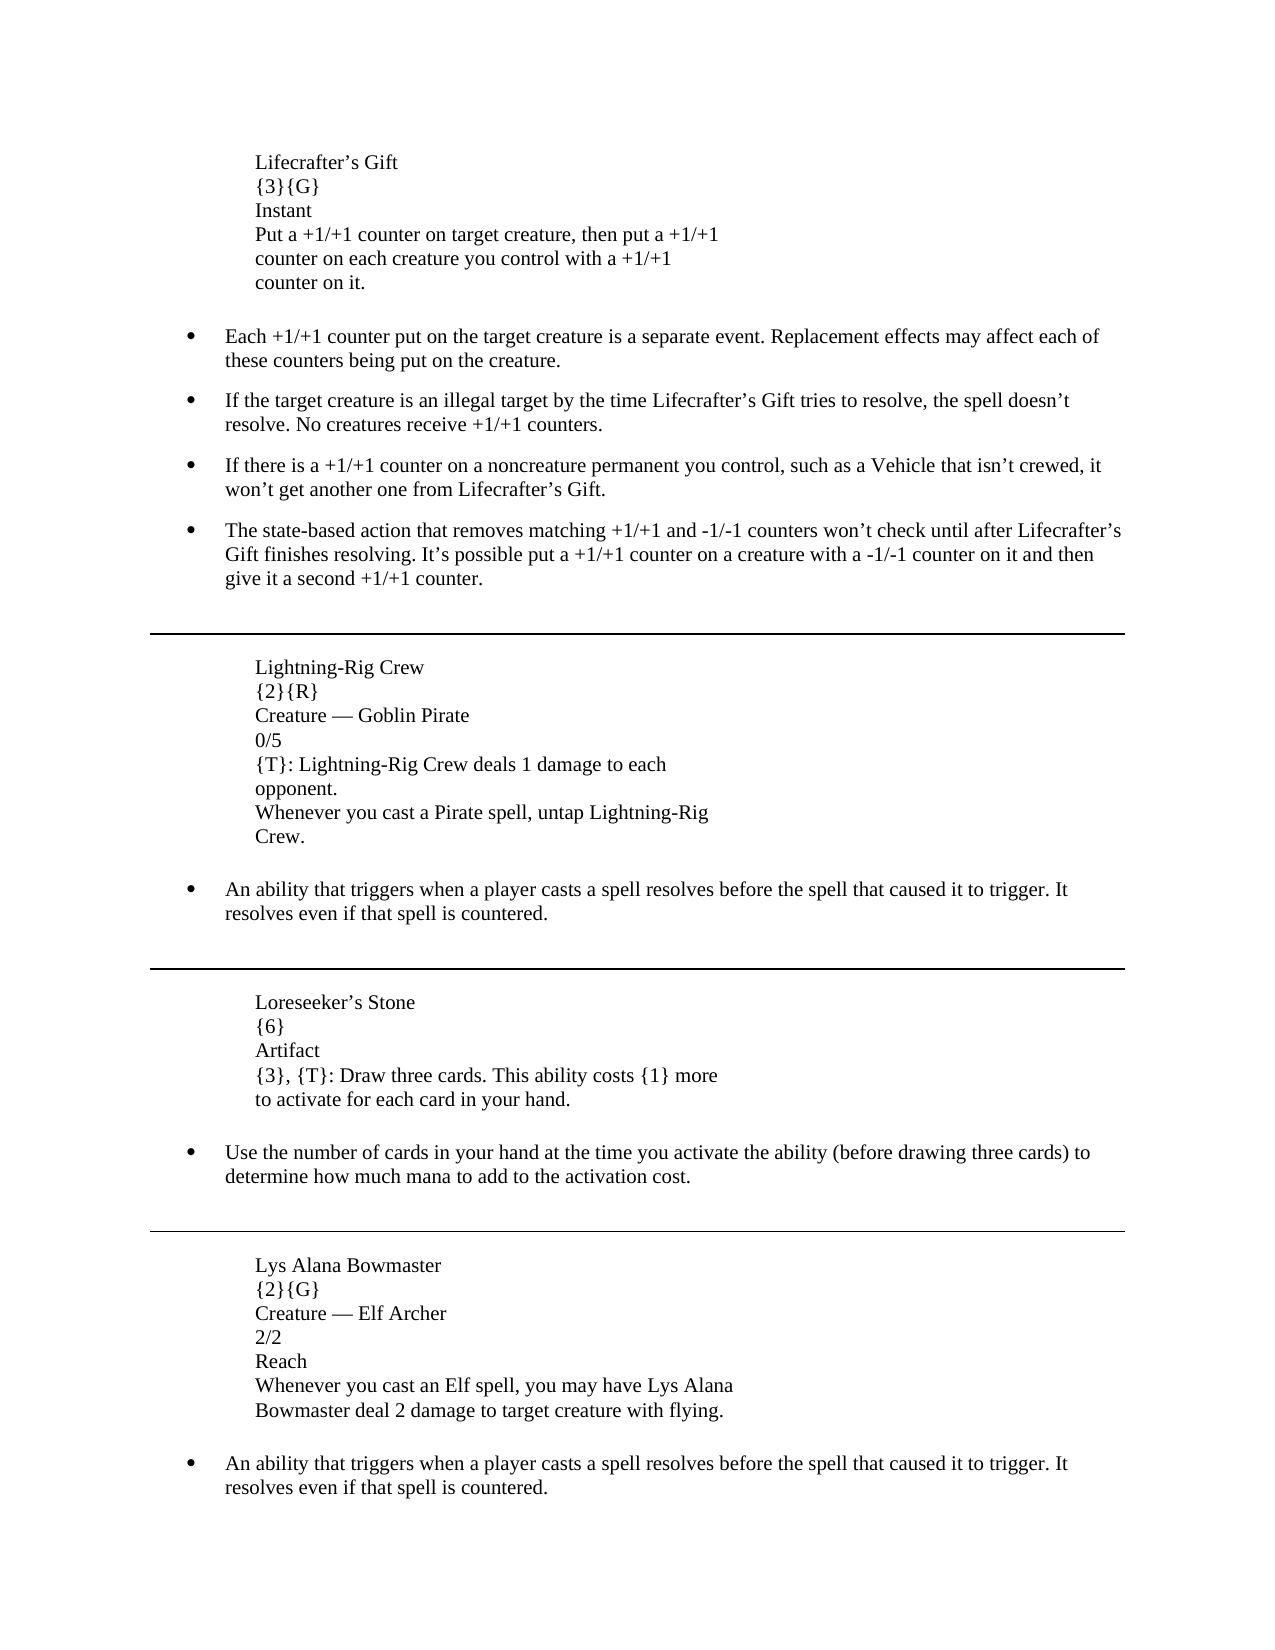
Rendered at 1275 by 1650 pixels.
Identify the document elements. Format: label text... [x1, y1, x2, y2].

text The state-based action that removes matching +1/+1 and -1/-1 counters won’t check until after Lifecrafter’s Gift finishes resolving. It’s possible put a +1/+1 counter on a creature with a -1/-1 counter on it and then give it a second +1/+1 counter. [187, 518, 1125, 590]
list An ability that triggers when a player casts a spell resolves before the spell that caused it to trigger. It resolves even if that spell is countered. [187, 1451, 1125, 1499]
text Each +1/+1 counter put on the target creature is a separate event. Replacement effects may affect each of these counters being put on the creature. [187, 323, 1125, 372]
text If there is a +1/+1 counter on a noncreature permanent you control, such as a Vehicle that isn’t crewed, it won’t get another one from Lifecrafter’s Gift. [187, 453, 1125, 501]
text Lifecrafter’s Gift {3}{G} Instant Put a +1/+1 counter on target creature, then put a +1/+1 counter on each creature you control with a +1/+1 counter on it. [255, 150, 735, 294]
list An ability that triggers when a player casts a spell resolves before the spell that caused it to trigger. It resolves even if that spell is countered. [187, 877, 1125, 925]
text Lightning-Rig Crew {2}{R} Creature — Goblin Pirate 0/5 {T}: Lightning-Rig Crew deals 1 damage to each opponent. Whenever you cast a Pirate spell, untap Lightning-Rig Crew. [255, 655, 735, 848]
text Lys Alana Bowmaster {2}{G} Creature — Elf Archer 2/2 Reach Whenever you cast an Elf spell, you may have Lys Alana Bowmaster deal 2 damage to target creature with flying. [255, 1253, 735, 1422]
text Loreseeker’s Stone {6} Artifact {3}, {T}: Draw three cards. This ability costs {1} more to activate for each card in your hand. [255, 990, 735, 1111]
text If the target creature is an illegal target by the time Lifecrafter’s Gift tries to resolve, the spell doesn’t resolve. No creatures receive +1/+1 counters. [187, 388, 1125, 436]
list Use the number of cards in your hand at the time you activate the ability (before drawing three cards) to determine how much mana to add to the activation cost. [187, 1140, 1125, 1188]
